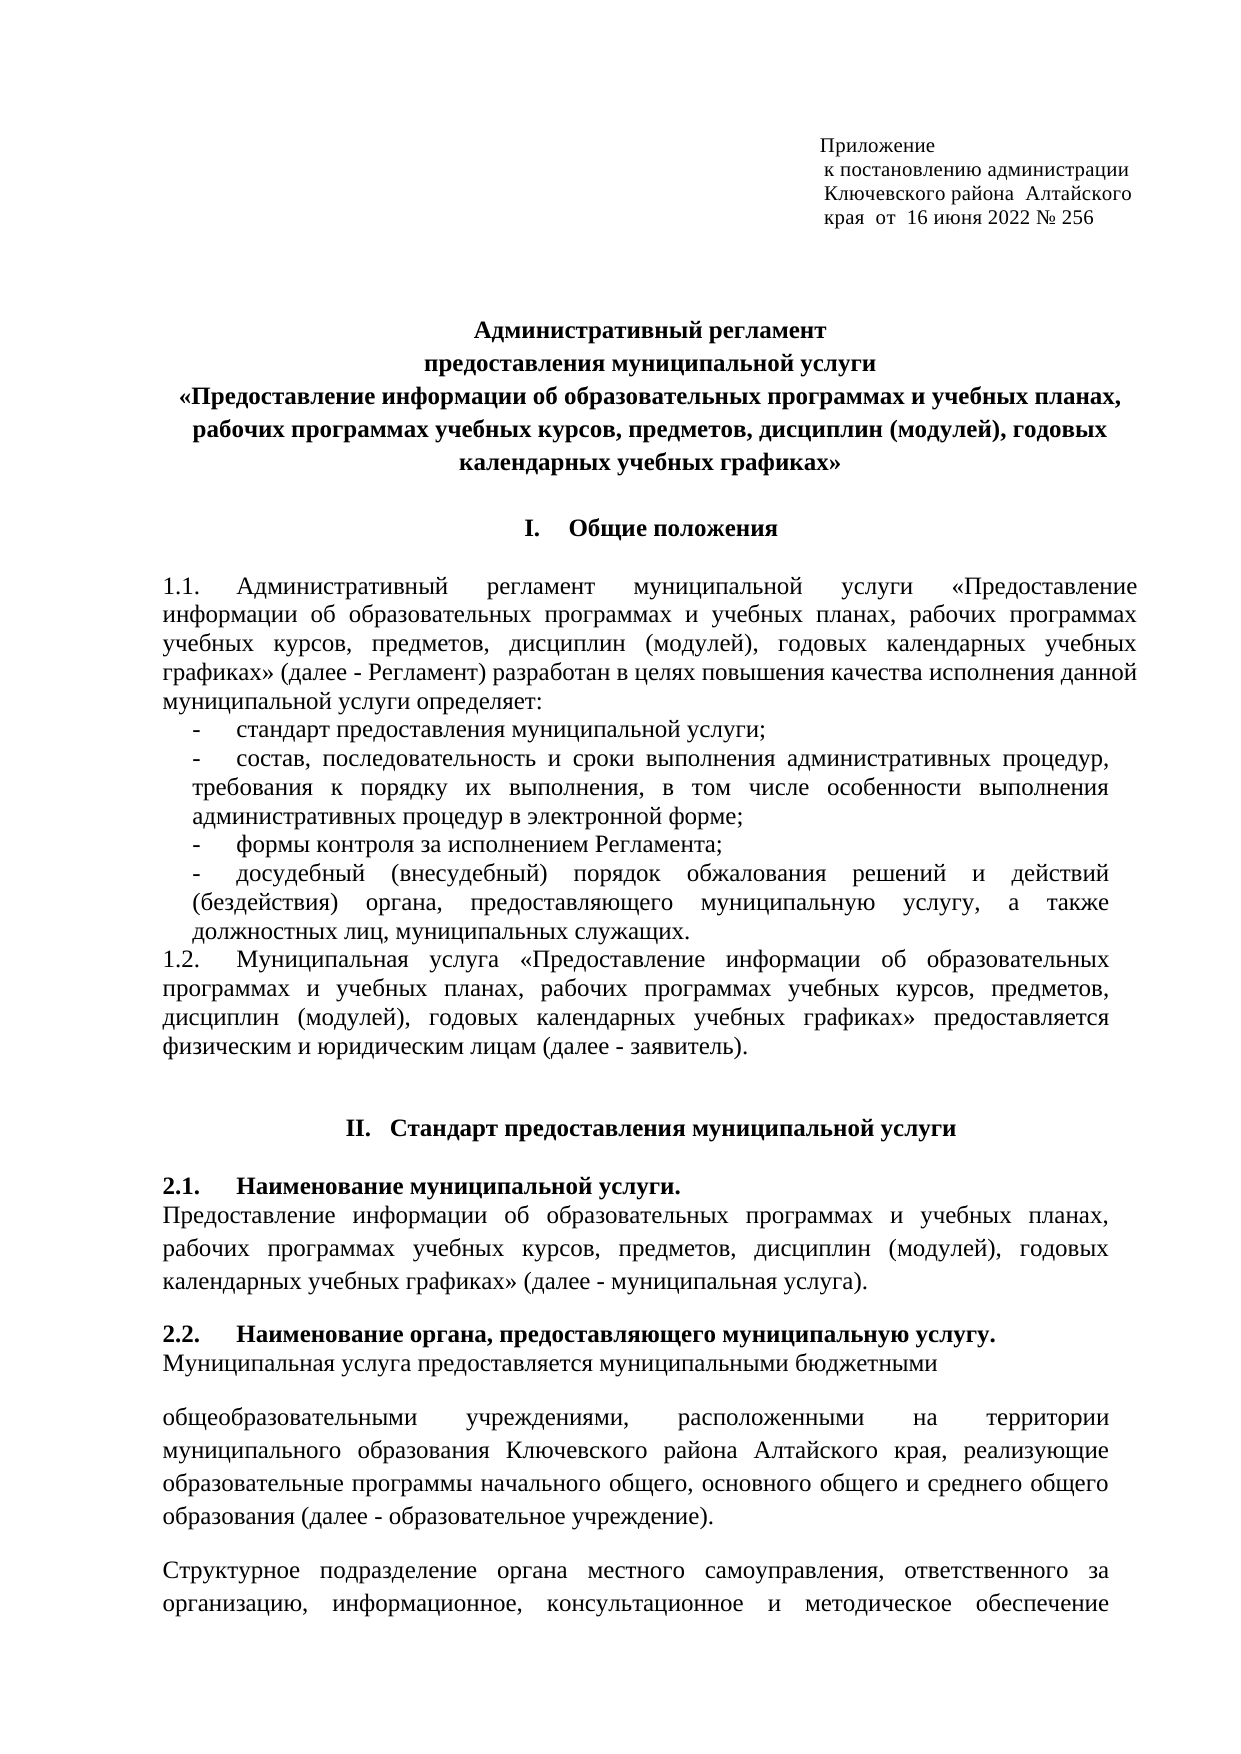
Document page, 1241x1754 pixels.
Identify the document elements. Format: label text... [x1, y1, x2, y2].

text Административный регламент предоставления муниципальной услуги [162, 315, 1138, 377]
list Муниципальная услуга «Предоставление информации об образовательных программах и учебных планах, рабочих программах учебных курсов, предметов, дисциплин (модулей), годовых календарных учебных графиках» предоставляется физическим и юридическим лицам (далее - заявитель). [162, 944, 1110, 1059]
text Муниципальная услуга предоставляется муниципальными бюджетными [162, 1348, 1110, 1377]
text Приложение [162, 133, 1138, 157]
list Общие положения [192, 513, 1110, 542]
text края от 16 июня 2022 № 256 [664, 205, 1138, 229]
list Наименование органа, предоставляющего муниципальную услугу. [162, 1319, 1110, 1348]
text к постановлению администрации [664, 157, 1138, 181]
text Ключевского района Алтайского [664, 181, 1138, 205]
list Наименование муниципальной услуги. [162, 1171, 1110, 1200]
list формы контроля за исполнением Регламента; [192, 829, 1110, 858]
text календарных учебных графиках» [162, 447, 1138, 476]
text рабочих программах учебных курсов, предметов, дисциплин (модулей), годовых [162, 414, 1138, 443]
list Административный регламент муниципальной услуги «Предоставление информации об образовательных программах и учебных планах, рабочих программах учебных курсов, предметов, дисциплин (модулей), годовых календарных учебных графиках» (далее - Регламент) разработан в целях повышения качества исполнения данной муниципальной услуги определяет: [162, 571, 1138, 714]
text «Предоставление информации об образовательных программах и учебных планах, [162, 381, 1138, 410]
list Стандарт предоставления муниципальной услуги [192, 1113, 1110, 1142]
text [162, 1555, 1110, 1617]
text Предоставление информации об образовательных программах и учебных планах, рабочих программах учебных курсов, предметов, дисциплин (модулей), годовых календарных учебных графиках» (далее - муниципальная услуга). [162, 1200, 1110, 1294]
list досудебный (внесудебный) порядок обжалования решений и действий (бездействия) органа, предоставляющего муниципальную услугу, а также должностных лиц, муниципальных служащих. [192, 858, 1110, 944]
list стандарт предоставления муниципальной услуги; [192, 714, 1110, 743]
text общеобразовательными учреждениями, расположенными на территории муниципального образования Ключевского района Алтайского края, реализующие образовательные программы начального общего, основного общего и среднего общего образования (далее - образовательное учреждение). [162, 1402, 1110, 1530]
list состав, последовательность и сроки выполнения административных процедур, требования к порядку их выполнения, в том числе особенности выполнения административных процедур в электронной форме; [192, 743, 1110, 829]
